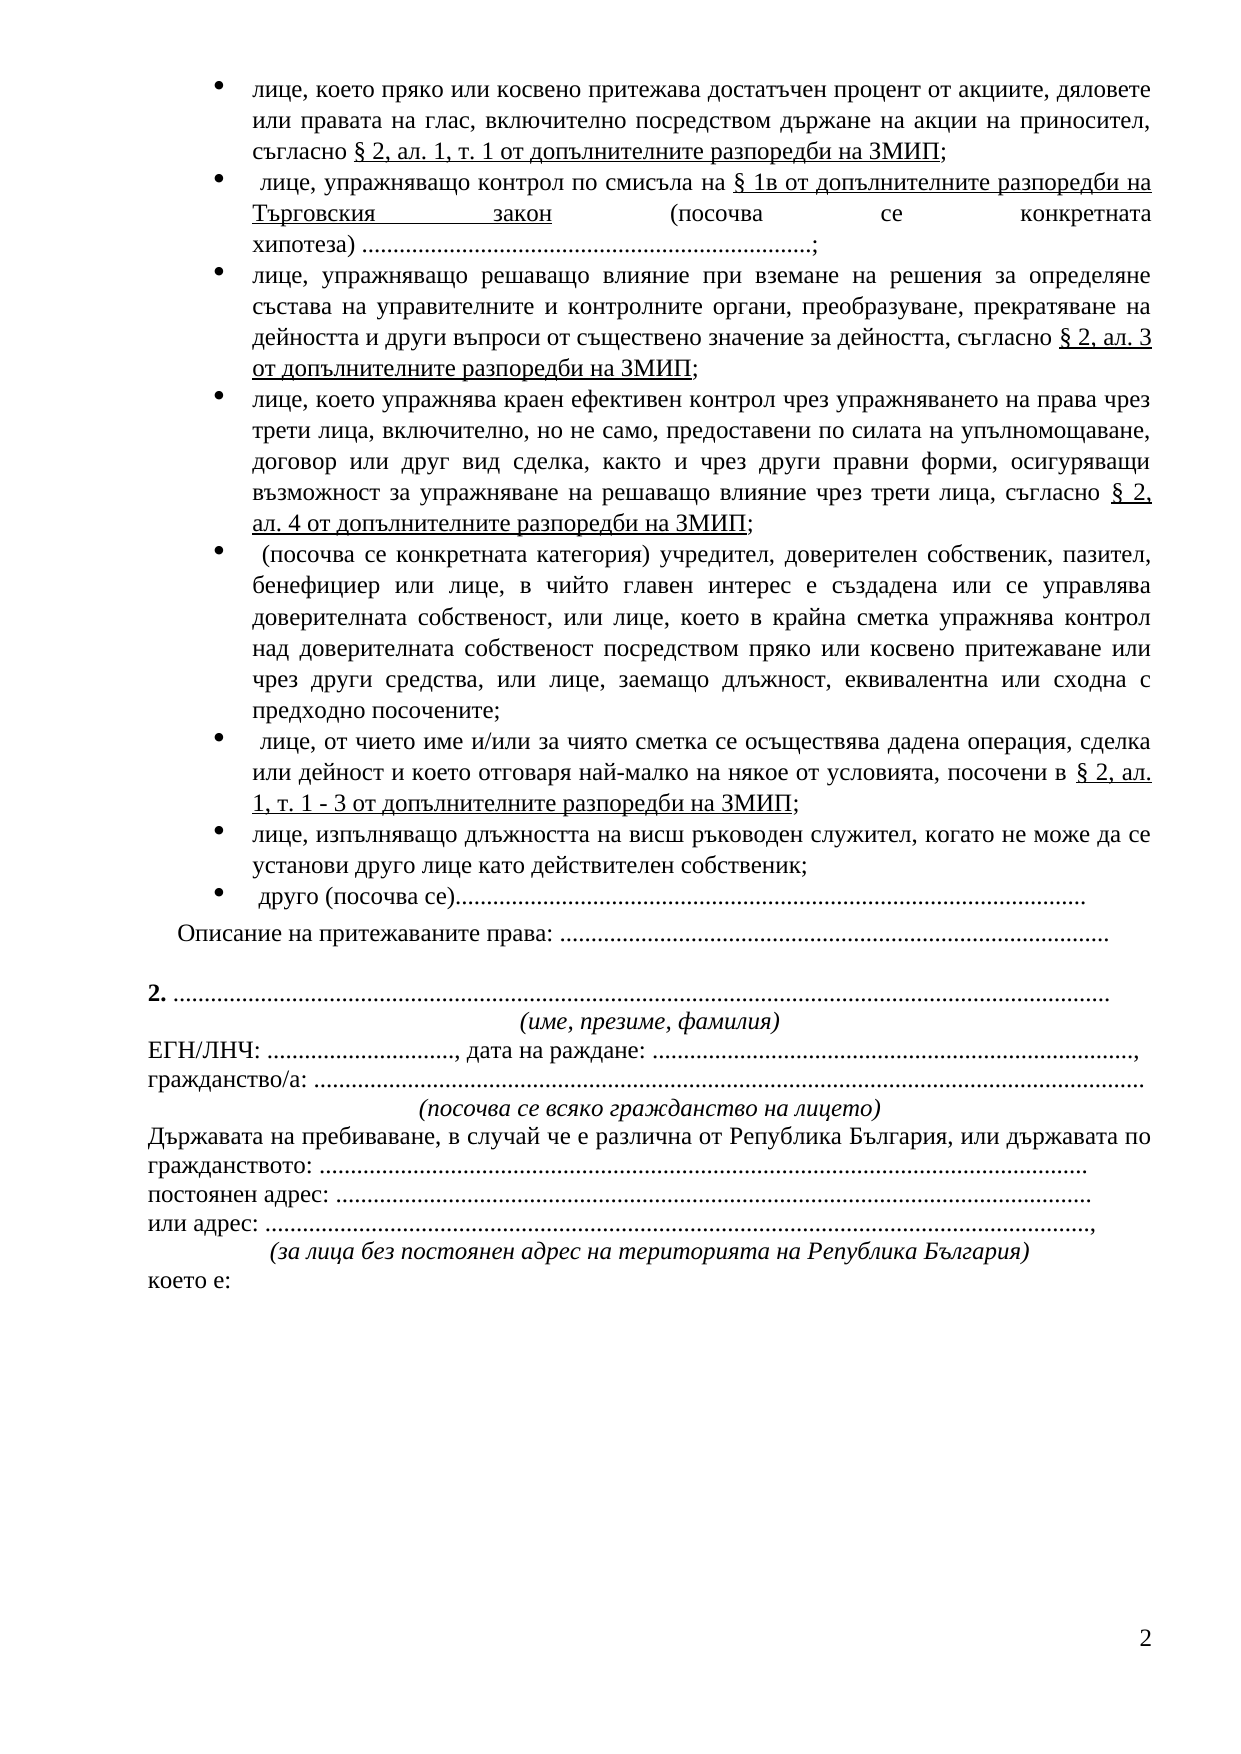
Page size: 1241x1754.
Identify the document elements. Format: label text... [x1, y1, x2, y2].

list друго (посочва се)..................................................................................................... [214, 881, 1152, 910]
text Описание на притежаваните права: ........................................................................................ [148, 918, 1152, 947]
text (посочва се всяко гражданство на лицето) [148, 1093, 1152, 1121]
text ЕГН/ЛНЧ: .............................., дата на раждане: ............................................................................., [148, 1035, 1152, 1064]
list лице, което пряко или косвено притежава достатъчен процент от акциите, дяловете или правата на глас, включително посредством държане на акции на приносител, съгласно § 2, ал. 1, т. 1 от допълнителните разпоредби на ЗМИП; [214, 74, 1152, 165]
list лице, изпълняващо длъжността на висш ръководен служител, когато не може да се установи друго лице като действителен собственик; [214, 819, 1152, 879]
text Държавата на пребиваване, в случай че е различна от Република България, или държавата по гражданството: ........................................................................................................................... [148, 1121, 1152, 1179]
text гражданство/а: ..................................................................................................................................... [148, 1064, 1152, 1093]
text или адрес: ...................................................................................................................................., [148, 1208, 1152, 1236]
list лице, упражняващо контрол по смисъла на § 1в от допълнителните разпоредби на Търговския закон (посочва се конкретната хипотеза) ........................................................................; [214, 167, 1152, 258]
text 2. ...................................................................................................................................................... [148, 978, 1152, 1006]
text (име, презиме, фамилия) [148, 1006, 1152, 1035]
list лице, от чието име и/или за чиято сметка се осъществява дадена операция, сделка или дейност и което отговаря най-малко на някое от условията, посочени в § 2, ал. 1, т. 1 - 3 от допълнителните разпоредби на ЗМИП; [214, 726, 1152, 817]
list (посочва се конкретната категория) учредител, доверителен собственик, пазител, бенефициер или лице, в чийто главен интерес е създадена или се управлява доверителната собственост, или лице, което в крайна сметка упражнява контрол над доверителната собственост посредством пряко или косвено притежаване или чрез други средства, или лице, заемащо длъжност, еквивалентна или сходна с предходно посочените; [214, 539, 1152, 723]
text (за лица без постоянен адрес на територията на Република България) [148, 1236, 1152, 1265]
text постоянен адрес: ......................................................................................................................... [148, 1179, 1152, 1208]
list лице, което упражнява краен ефективен контрол чрез упражняването на права чрез трети лица, включително, но не само, предоставени по силата на упълномощаване, договор или друг вид сделка, както и чрез други правни форми, осигуряващи възможност за упражняване на решаващо влияние чрез трети лица, съгласно § 2, ал. 4 от допълнителните разпоредби на ЗМИП; [214, 384, 1152, 537]
text което е: [148, 1265, 1152, 1294]
list лице, упражняващо решаващо влияние при вземане на решения за определяне състава на управителните и контролните органи, преобразуване, прекратяване на дейността и други въпроси от съществено значение за дейността, съгласно § 2, ал. 3 от допълнителните разпоредби на ЗМИП; [214, 260, 1152, 382]
